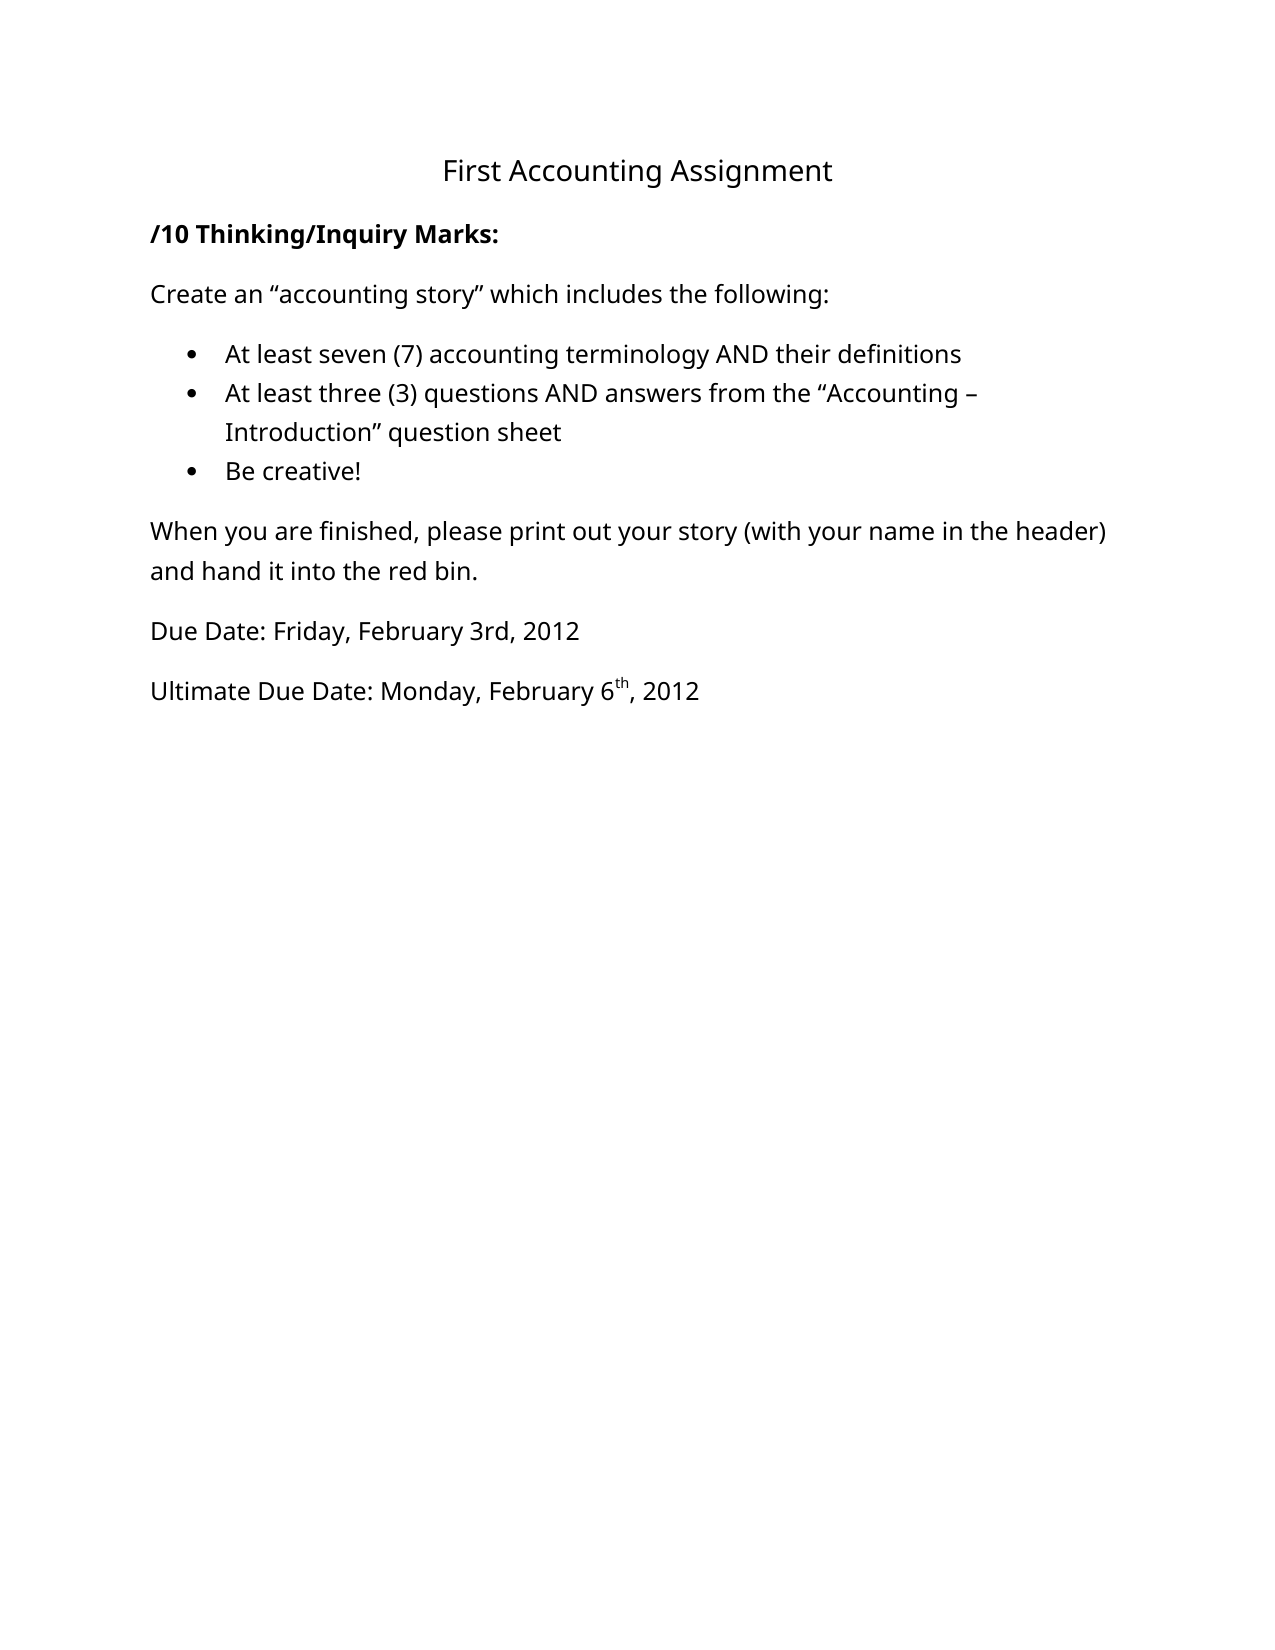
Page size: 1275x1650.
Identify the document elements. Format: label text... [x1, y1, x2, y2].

text /10 Thinking/Inquiry Marks: [150, 216, 1125, 251]
text First Accounting Assignment [150, 150, 1125, 190]
text Due Date: Friday, February 3rd, 2012 [150, 613, 1125, 647]
list At least three (3) questions AND answers from the “Accounting – Introduction” question sheet [187, 376, 1125, 449]
list At least seven (7) accounting terminology AND their definitions [187, 336, 1125, 371]
text Create an “accounting story” which includes the following: [150, 276, 1125, 311]
list Be creative! [187, 454, 1125, 488]
text When you are finished, please print out your story (with your name in the header) and hand it into the red bin. [150, 514, 1125, 587]
text Ultimate Due Date: Monday, February 6th, 2012 [150, 673, 1125, 707]
